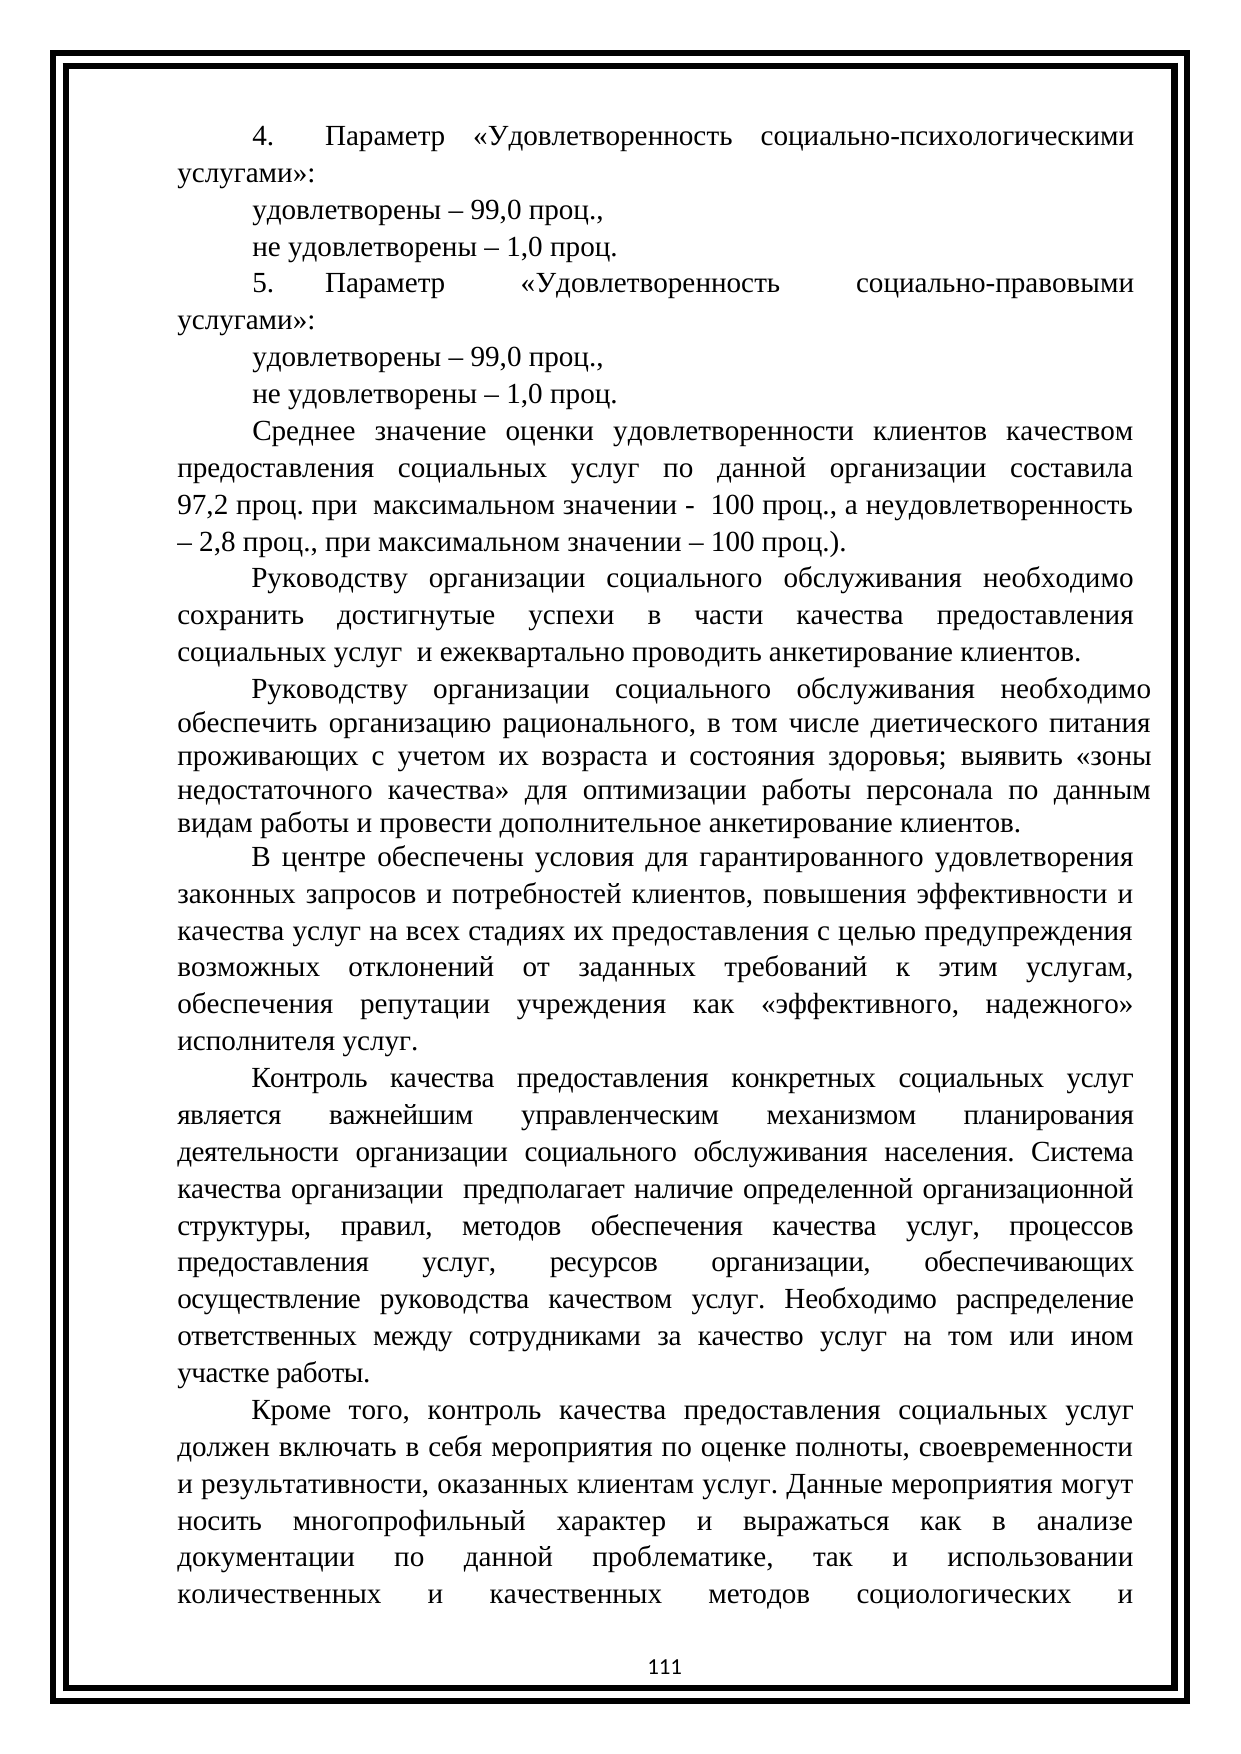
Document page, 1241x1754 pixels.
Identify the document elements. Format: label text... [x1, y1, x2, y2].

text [177, 1392, 1134, 1610]
list не удовлетворены – 1,0 проц. [177, 376, 1134, 410]
text Руководству организации социального обслуживания необходимо обеспечить организацию рационального, в том числе диетического питания проживающих с учетом их возраста и состояния здоровья; выявить «зоны недостаточного качества» для оптимизации работы персонала по данным видам работы и провести дополнительное анкетирование клиентов. [177, 671, 1152, 839]
list удовлетворены – 99,0 проц., [177, 339, 1134, 373]
list не удовлетворены – 1,0 проц. [177, 229, 1134, 262]
text Руководству организации социального обслуживания необходимо сохранить достигнутые успехи в части качества предоставления социальных услуг и ежеквартально проводить анкетирование клиентов. [177, 561, 1134, 668]
list Среднее значение оценки удовлетворенности клиентов качеством предоставления социальных услуг по данной организации составила 97,2 проц. при максимальном значении - 100 проц., а неудовлетворенность – 2,8 проц., при максимальном значении – 100 проц.). [177, 413, 1134, 557]
list Параметр «Удовлетворенность социально-правовыми услугами»: [177, 266, 1134, 336]
text В центре обеспечены условия для гарантированного удовлетворения законных запросов и потребностей клиентов, повышения эффективности и качества услуг на всех стадиях их предоставления с целью предупреждения возможных отклонений от заданных требований к этим услугам, обеспечения репутации учреждения как «эффективного, надежного» исполнителя услуг. [177, 839, 1134, 1057]
list Параметр «Удовлетворенность социально-психологическими услугами»: [177, 118, 1134, 188]
list удовлетворены – 99,0 проц., [177, 192, 1134, 225]
list Контроль качества предоставления конкретных социальных услуг является важнейшим управленческим механизмом планирования деятельности организации социального обслуживания населения. Система качества организации предполагает наличие определенной организационной структуры, правил, методов обеспечения качества услуг, процессов предоставления услуг, ресурсов организации, обеспечивающих осуществление руководства качеством услуг. Необходимо распределение ответственных между сотрудниками за качество услуг на том или ином участке работы. [177, 1060, 1134, 1389]
